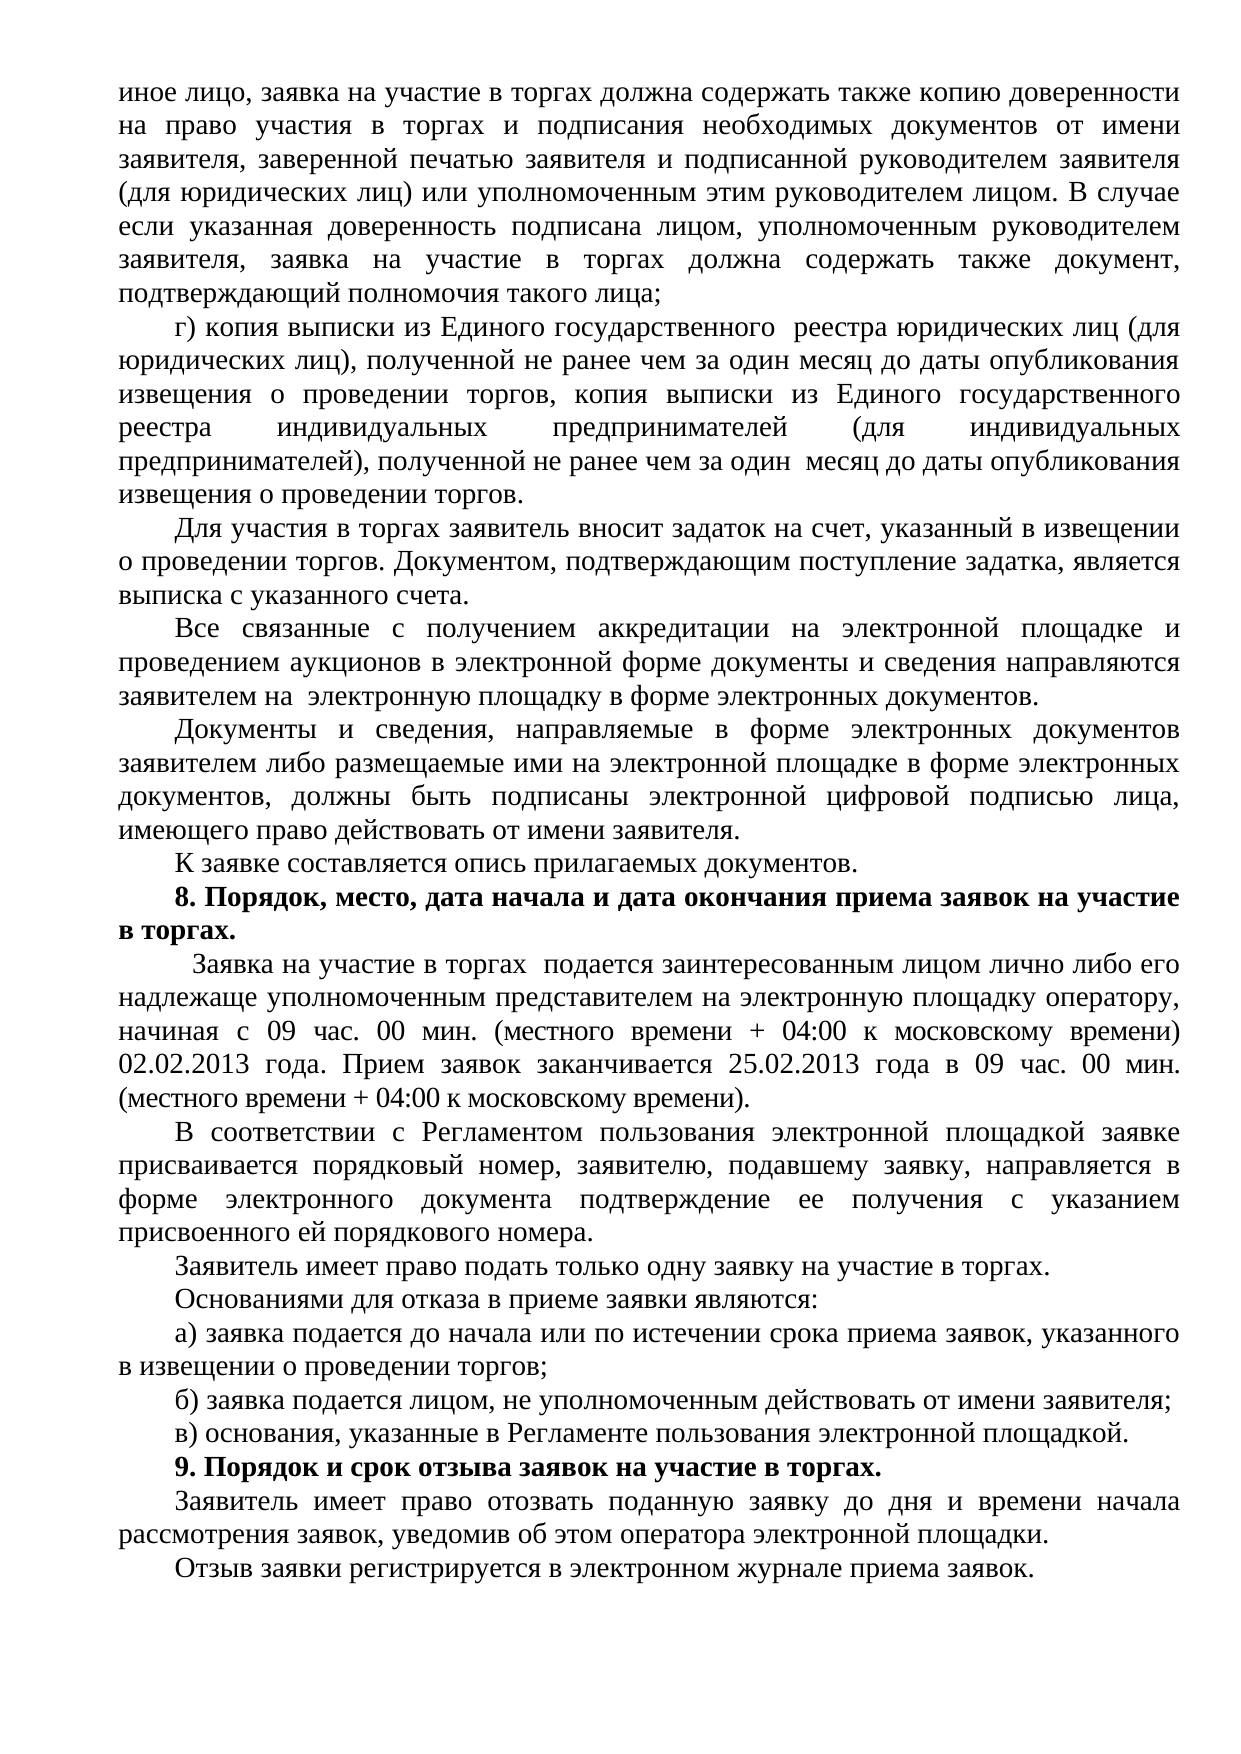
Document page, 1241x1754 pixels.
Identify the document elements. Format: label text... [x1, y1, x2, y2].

text В соответствии с Регламентом пользования электронной площадкой заявке присваивается порядковый номер, заявителю, подавшему заявку, направляется в форме электронного документа подтверждение ее получения с указанием присвоенного ей порядкового номера. [118, 1114, 1181, 1248]
text Отзыв заявки регистрируется в электронном журнале приема заявок. [118, 1550, 1181, 1583]
text К заявке составляется опись прилагаемых документов. [118, 845, 1181, 879]
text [118, 74, 1181, 309]
text Заявитель имеет право отозвать поданную заявку до дня и времени начала рассмотрения заявок, уведомив об этом оператора электронной площадки. [118, 1483, 1181, 1550]
text 8. Порядок, место, дата начала и дата окончания приема заявок на участие в торгах. [118, 879, 1181, 946]
text Основаниями для отказа в приеме заявки являются: [118, 1281, 1181, 1315]
text г) копия выписки из Единого государственного реестра юридических лиц (для юридических лиц), полученной не ранее чем за один месяц до даты опубликования извещения о проведении торгов, копия выписки из Единого государственного реестра индивидуальных предпринимателей (для индивидуальных предпринимателей), полученной не ранее чем за один месяц до даты опубликования извещения о проведении торгов. [118, 309, 1181, 510]
text в) основания, указанные в Регламенте пользования электронной площадкой. [118, 1416, 1181, 1449]
text а) заявка подается до начала или по истечении срока приема заявок, указанного в извещении о проведении торгов; [118, 1315, 1181, 1382]
text Заявка на участие в торгах подается заинтересованным лицом лично либо его надлежаще уполномоченным представителем на электронную площадку оператору, начиная с 09 час. 00 мин. (местного времени + 04:00 к московскому времени) 02.02.2013 года. Прием заявок заканчивается 25.02.2013 года в 09 час. 00 мин. (местного времени + 04:00 к московскому времени). [118, 946, 1181, 1114]
text Документы и сведения, направляемые в форме электронных документов заявителем либо размещаемые ими на электронной площадке в форме электронных документов, должны быть подписаны электронной цифровой подписью лица, имеющего право действовать от имени заявителя. [118, 711, 1181, 845]
text Все связанные с получением аккредитации на электронной площадке и проведением аукционов в электронной форме документы и сведения направляются заявителем на электронную площадку в форме электронных документов. [118, 611, 1181, 711]
text Заявитель имеет право подать только одну заявку на участие в торгах. [118, 1248, 1181, 1281]
text б) заявка подается лицом, не уполномоченным действовать от имени заявителя; [118, 1382, 1181, 1416]
text 9. Порядок и срок отзыва заявок на участие в торгах. [118, 1449, 1181, 1483]
text Для участия в торгах заявитель вносит задаток на счет, указанный в извещении о проведении торгов. Документом, подтверждающим поступление задатка, является выписка с указанного счета. [118, 510, 1181, 611]
